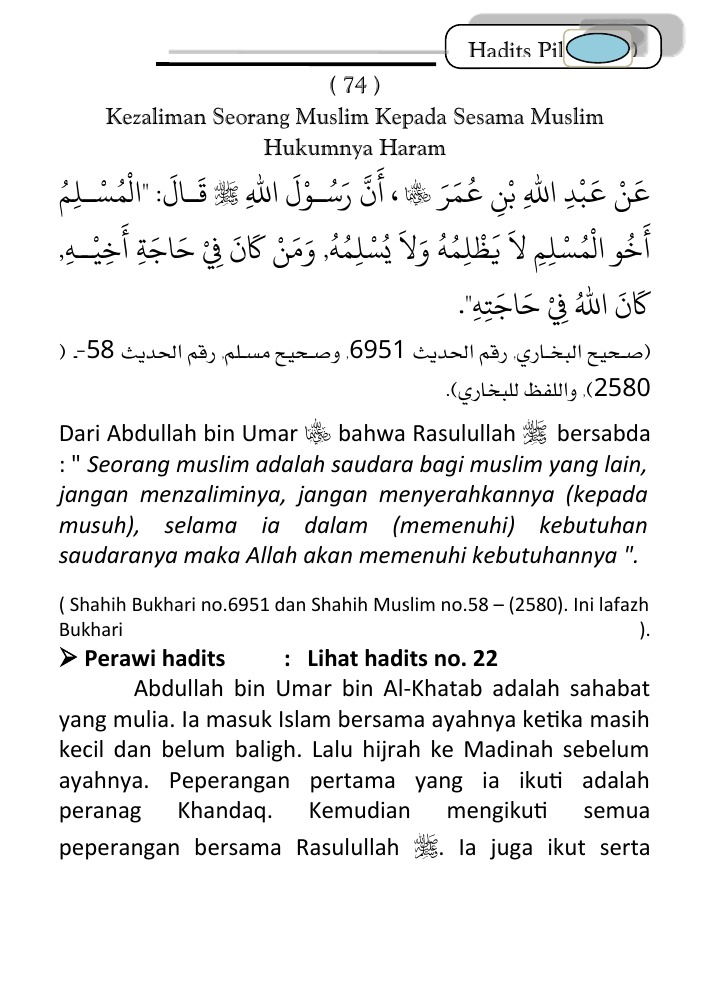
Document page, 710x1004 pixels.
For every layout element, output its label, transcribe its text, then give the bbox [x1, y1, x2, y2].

subtitle Kezaliman Seorang Muslim Kepada Sesama Muslim Hukumnya Haram [58, 102, 651, 161]
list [58, 672, 651, 862]
subtitle ( 74 ) [58, 70, 651, 98]
text ( Shahih Bukhari no.6951 dan Shahih Muslim no.58 – (2580). Ini lafazh Bukhari ). Perawi hadits : Lihat hadits no. 22 [58, 591, 651, 672]
text عَنْ عَبْدِ اللهِ بْنِ عُمَرَ C ، أَنَّ رَسُوْلَ اللهِ قَالَ: "الْمُسْلِمُ أَخُو الْمُسْلِمِ لاَ يَظْلِمُهُ وَلاَ يُسْلِمُهُ, وَمَنْ كَانَ فِيْ حَاجَةِ أَخِيْهِ, كَانَ اللهُ فِيْ حَاجَتِهِ". [58, 165, 651, 333]
text (صحيح البخاري, رقم الحديث 6951, وصحيح مسلم, رقم الحديث 58- (2580), واللفظ للبخاري). [58, 333, 651, 411]
text Dari Abdullah bin Umar C bahwa Rasulullah bersabda : " Seorang muslim adalah saudara bagi muslim yang lain, jangan menzaliminya, jangan menyerahkannya (kepada musuh), selama ia dalam (memenuhi) kebutuhan saudaranya maka Allah akan memenuhi kebutuhannya ". [58, 411, 651, 570]
